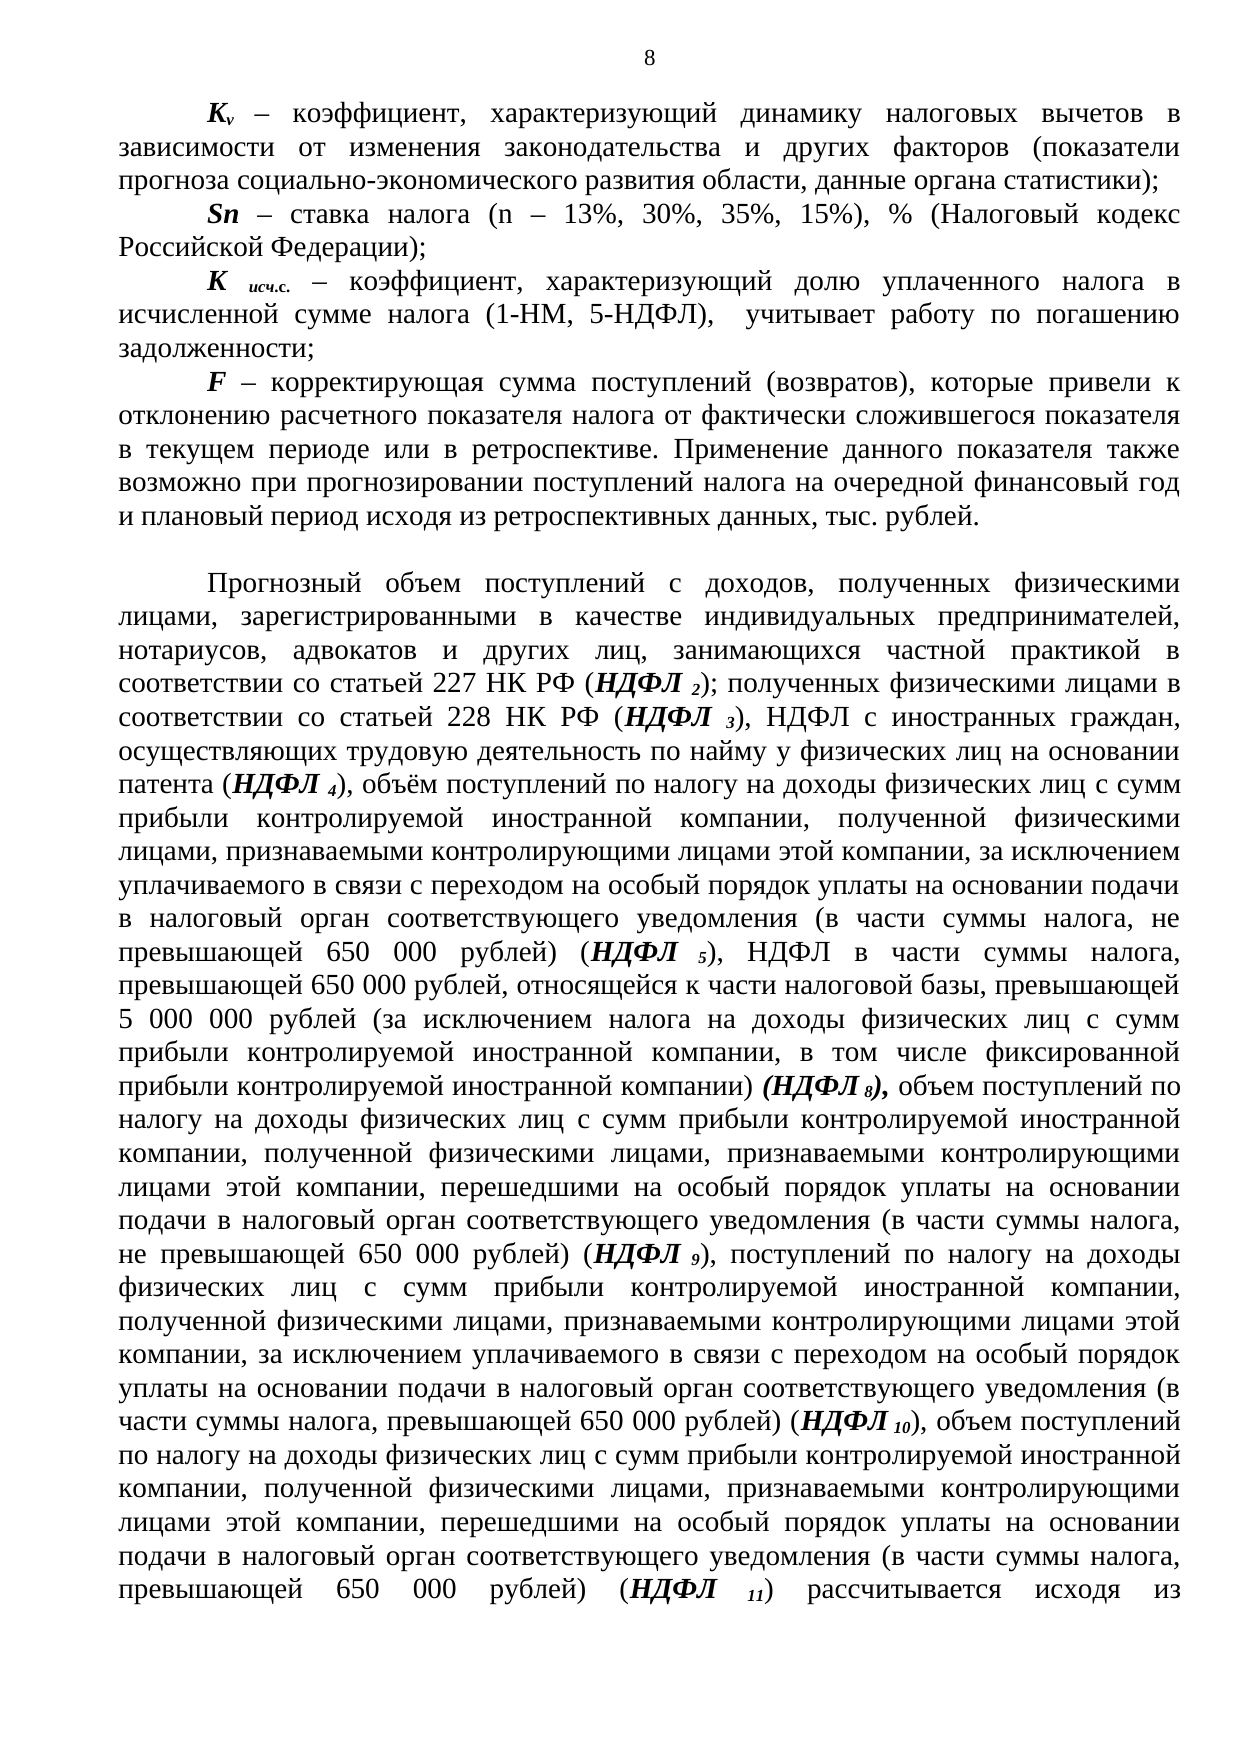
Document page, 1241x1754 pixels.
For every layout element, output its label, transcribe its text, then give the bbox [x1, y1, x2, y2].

text Kv – коэффициент, характеризующий динамику налоговых вычетов в зависимости от изменения законодательства и других факторов (показатели прогноза социально-экономического развития области, данные органа статистики); [118, 95, 1181, 196]
text K исч.с. – коэффициент, характеризующий долю уплаченного налога в исчисленной сумме налога (1-НМ, 5-НДФЛ), учитывает работу по погашению задолженности; [118, 263, 1181, 364]
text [118, 565, 1181, 1605]
text Sn – ставка налога (n – 13%, 30%, 35%, 15%), % (Налоговый кодекс Российской Федерации); [118, 196, 1181, 263]
text F – корректирующая сумма поступлений (возвратов), которые привели к отклонению расчетного показателя налога от фактически сложившегося показателя в текущем периоде или в ретроспективе. Применение данного показателя также возможно при прогнозировании поступлений налога на очередной финансовый год и плановый период исходя из ретроспективных данных, тыс. рублей. [118, 364, 1181, 531]
